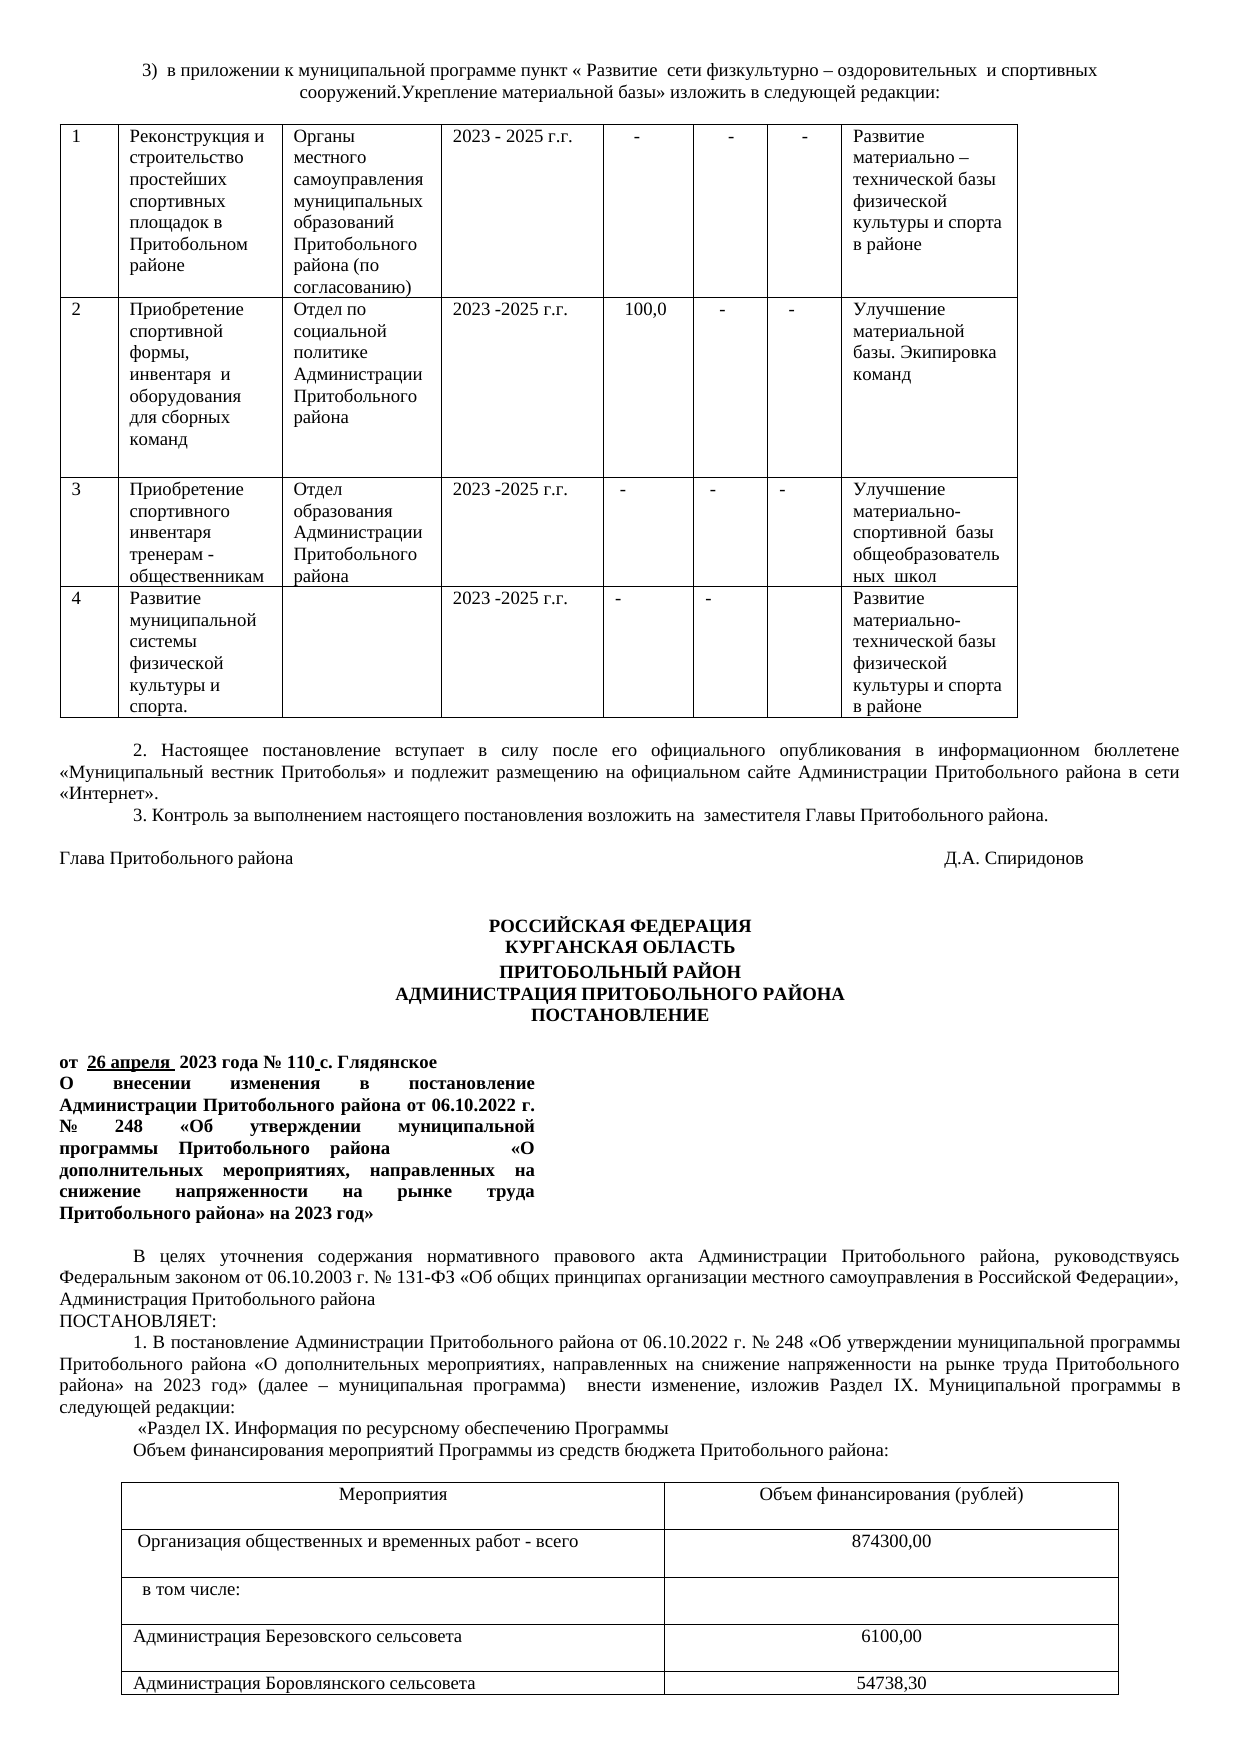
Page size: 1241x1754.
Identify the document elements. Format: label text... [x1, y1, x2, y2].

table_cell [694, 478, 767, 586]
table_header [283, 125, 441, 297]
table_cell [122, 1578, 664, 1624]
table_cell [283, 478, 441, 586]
subtitle Российская федерация [59, 915, 1181, 936]
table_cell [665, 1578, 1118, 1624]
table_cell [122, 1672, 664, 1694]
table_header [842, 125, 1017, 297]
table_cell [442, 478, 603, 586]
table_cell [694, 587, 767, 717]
text В целях уточнения содержания нормативного правового акта Администрации Притобольного района, руководствуясь Федеральным законом от 06.10.2003 г. № 131-ФЗ «Об общих принципах организации местного самоуправления в Российской Федерации», Администрация Притобольного района [59, 1245, 1181, 1309]
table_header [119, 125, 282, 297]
text Администрация ПРИТОБОЛьНОГО района [59, 983, 1181, 1004]
text Объем финансирования мероприятий Программы из средств бюджета Притобольного района: [59, 1439, 1181, 1460]
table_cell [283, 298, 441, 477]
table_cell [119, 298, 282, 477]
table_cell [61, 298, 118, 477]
subtitle ПОСТАНОВЛЕНИЕ [59, 1004, 1181, 1026]
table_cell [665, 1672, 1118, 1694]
text «Раздел IX. Информация по ресурсному обеспечению Программы [59, 1417, 1181, 1439]
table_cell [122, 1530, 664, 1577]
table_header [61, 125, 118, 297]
text 2. Настоящее постановление вступает в силу после его официального опубликования в информационном бюллетене «Муниципальный вестник Притоболья» и подлежит размещению на официальном сайте Администрации Притобольного района в сети «Интернет». [59, 739, 1181, 804]
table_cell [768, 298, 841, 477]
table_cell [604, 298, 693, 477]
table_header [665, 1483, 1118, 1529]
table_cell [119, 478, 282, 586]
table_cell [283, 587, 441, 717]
text ПОСТАНОВЛЯЕТ: [59, 1309, 1181, 1331]
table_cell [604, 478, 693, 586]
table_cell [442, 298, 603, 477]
text 3) в приложении к муниципальной программе пункт « Развитие сети физкультурно – оздоровительных и спортивных сооружений.Укрепление материальной базы» изложить в следующей редакции: [59, 59, 1181, 102]
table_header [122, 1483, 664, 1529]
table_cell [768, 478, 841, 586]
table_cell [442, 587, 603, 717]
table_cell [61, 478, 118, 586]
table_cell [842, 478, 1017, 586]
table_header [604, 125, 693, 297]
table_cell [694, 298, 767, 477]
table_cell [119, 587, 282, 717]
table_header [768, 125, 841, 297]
subtitle ПРиТОБОЛЬНЫй район [59, 958, 1181, 983]
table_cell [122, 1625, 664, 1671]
text 1. В постановление Администрации Притобольного района от 06.10.2022 г. № 248 «Об утверждении муниципальной программы Притобольного района «О дополнительных мероприятиях, направленных на снижение напряженности на рынке труда Притобольного района» на 2023 год» (далее – муниципальная программа) внести изменение, изложив Раздел IX. Муниципальной программы в следующей редакции: [59, 1331, 1181, 1417]
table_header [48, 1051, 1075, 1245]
text 3. Контроль за выполнением настоящего постановления возложить на заместителя Главы Притобольного района. [59, 804, 1181, 825]
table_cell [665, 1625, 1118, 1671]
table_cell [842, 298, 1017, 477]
text Глава Притобольного района Д.А. Спиридонов [59, 847, 1181, 868]
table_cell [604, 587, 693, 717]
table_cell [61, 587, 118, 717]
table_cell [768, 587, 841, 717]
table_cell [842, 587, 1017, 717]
subtitle Курганская область [59, 936, 1181, 958]
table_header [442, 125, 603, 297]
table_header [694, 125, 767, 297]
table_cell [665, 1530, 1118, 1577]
